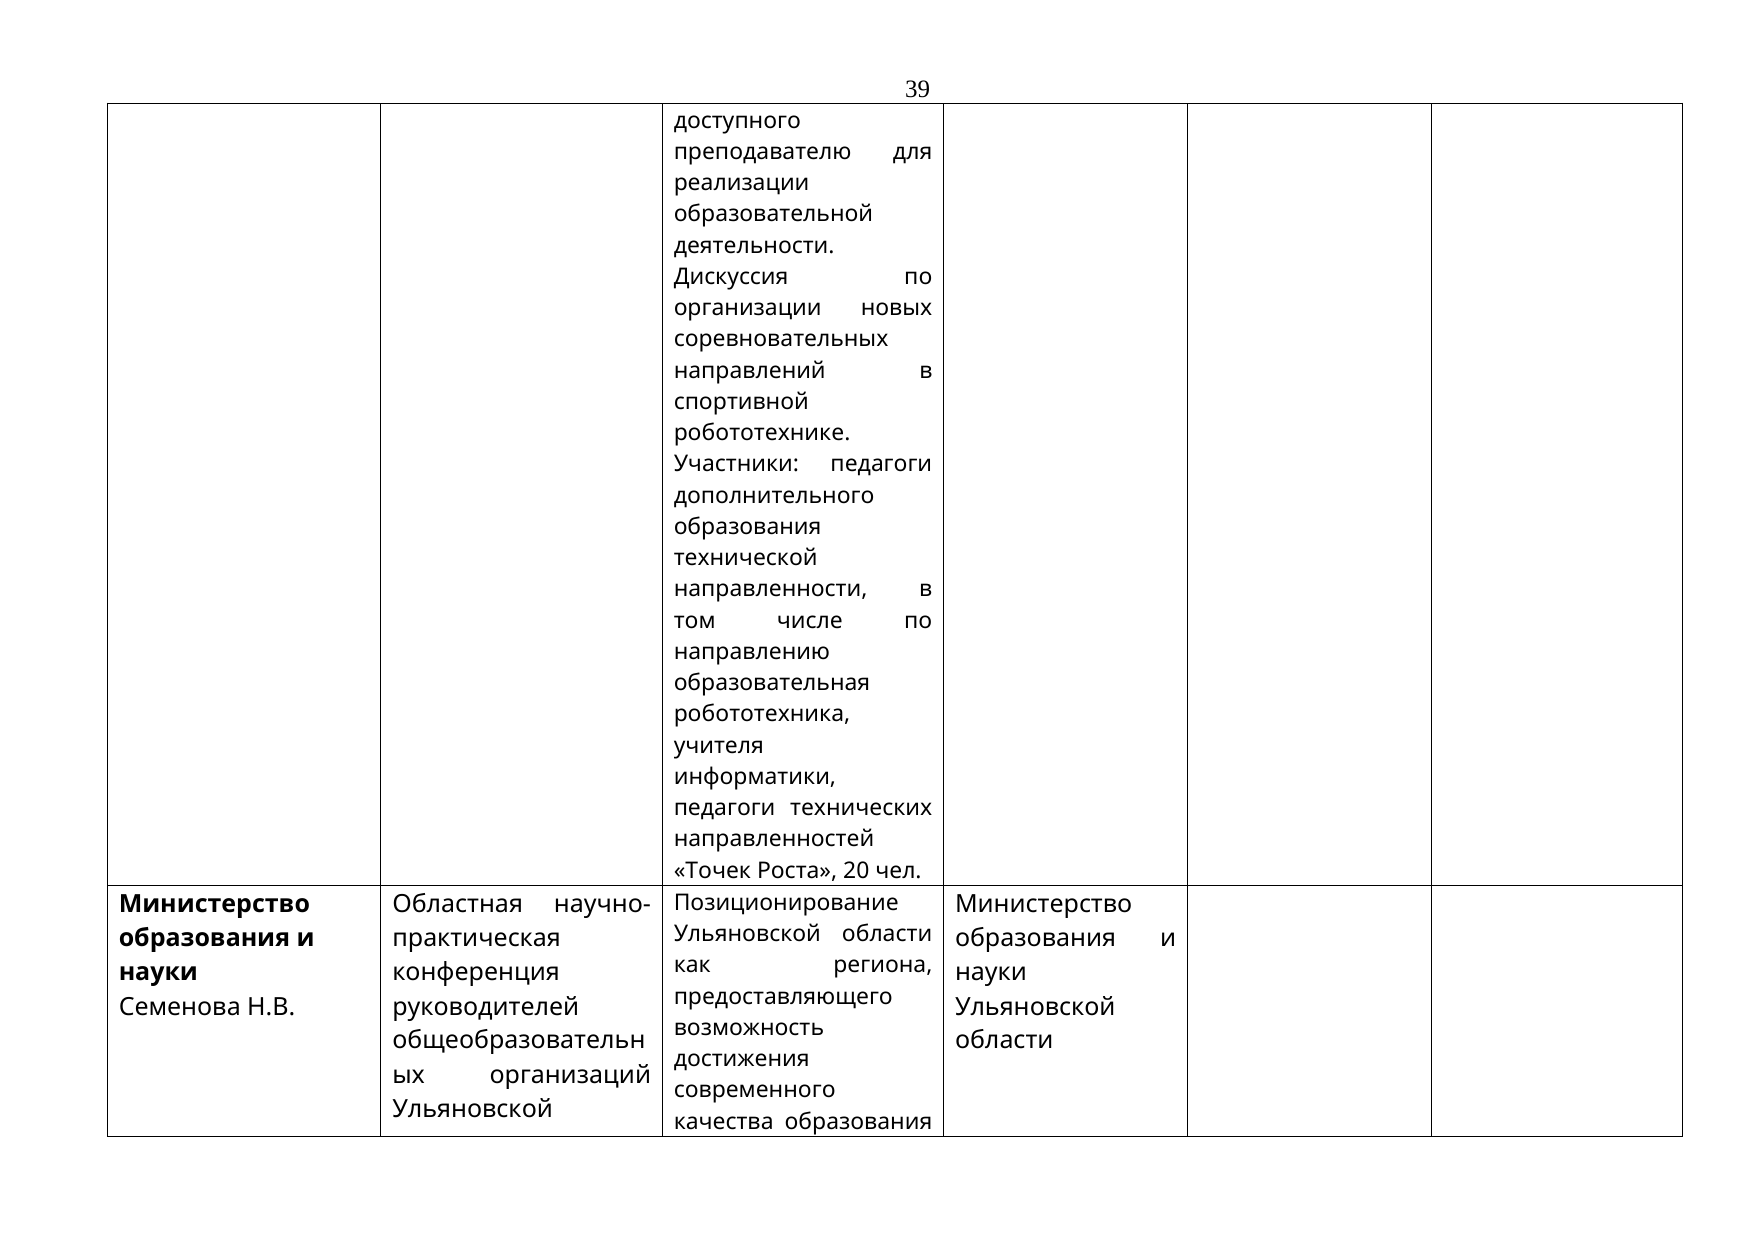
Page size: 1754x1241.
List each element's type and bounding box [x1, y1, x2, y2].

table_cell [381, 104, 662, 885]
table_cell [108, 104, 380, 885]
table_cell [108, 886, 380, 1136]
table_cell [663, 886, 943, 1136]
table_cell [1432, 104, 1682, 885]
table_cell [1188, 886, 1431, 1136]
table_cell [944, 104, 1187, 885]
table_cell [1432, 886, 1682, 1136]
table_cell [944, 886, 1187, 1136]
table_cell [663, 104, 943, 885]
table_cell [381, 886, 662, 1136]
table_cell [1188, 104, 1431, 885]
